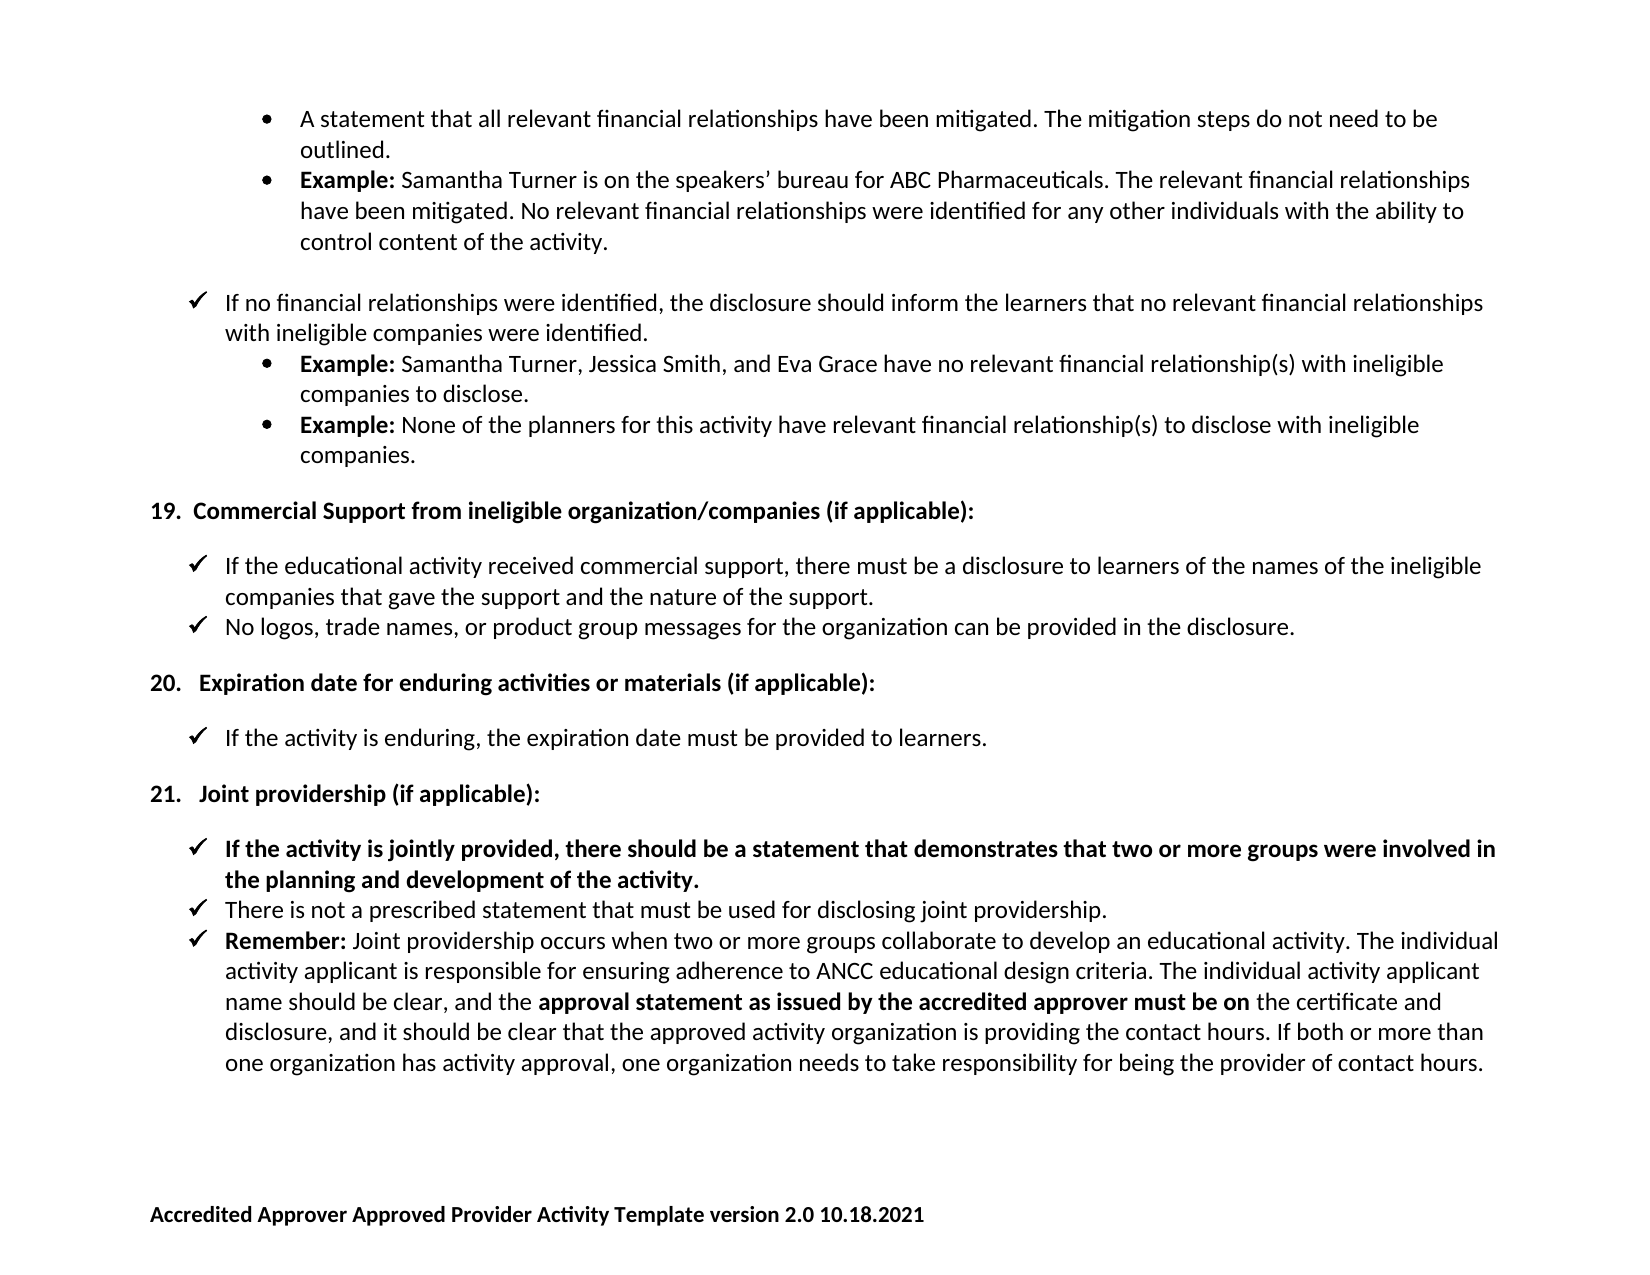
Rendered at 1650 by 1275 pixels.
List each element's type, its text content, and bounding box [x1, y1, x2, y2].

list A statement that all relevant financial relationships have been mitigated. The mitigation steps do not need to be outlined. [262, 103, 1500, 164]
list If the activity is enduring, the expiration date must be provided to learners. [187, 722, 1500, 753]
text 20. Expiration date for enduring activities or materials (if applicable): [150, 667, 1500, 697]
list Remember: Joint providership occurs when two or more groups collaborate to develop an educational activity. The individual activity applicant is responsible for ensuring adherence to ANCC educational design criteria. The individual activity applicant name should be clear, and the approval statement as issued by the accredited approver must be on the certificate and disclosure, and it should be clear that the approved activity organization is providing the contact hours. If both or more than one organization has activity approval, one organization needs to take responsibility for being the provider of contact hours. [187, 925, 1500, 1078]
list Example: Samantha Turner, Jessica Smith, and Eva Grace have no relevant financial relationship(s) with ineligible companies to disclose. [262, 348, 1500, 409]
list Example: Samantha Turner is on the speakers’ bureau for ABC Pharmaceuticals. The relevant financial relationships have been mitigated. No relevant financial relationships were identified for any other individuals with the ability to control content of the activity. [262, 164, 1500, 256]
text 19. Commercial Support from ineligible organization/companies (if applicable): [150, 495, 1500, 525]
list Example: None of the planners for this activity have relevant financial relationship(s) to disclose with ineligible companies. [262, 409, 1500, 470]
list If the activity is jointly provided, there should be a statement that demonstrates that two or more groups were involved in the planning and development of the activity. [187, 833, 1500, 894]
text 21. Joint providership (if applicable): [150, 778, 1500, 808]
list No logos, trade names, or product group messages for the organization can be provided in the disclosure. [187, 611, 1500, 642]
list There is not a prescribed statement that must be used for disclosing joint providership. [187, 894, 1500, 925]
list If no financial relationships were identified, the disclosure should inform the learners that no relevant financial relationships with ineligible companies were identified. [187, 287, 1500, 348]
list If the educational activity received commercial support, there must be a disclosure to learners of the names of the ineligible companies that gave the support and the nature of the support. [187, 550, 1500, 611]
